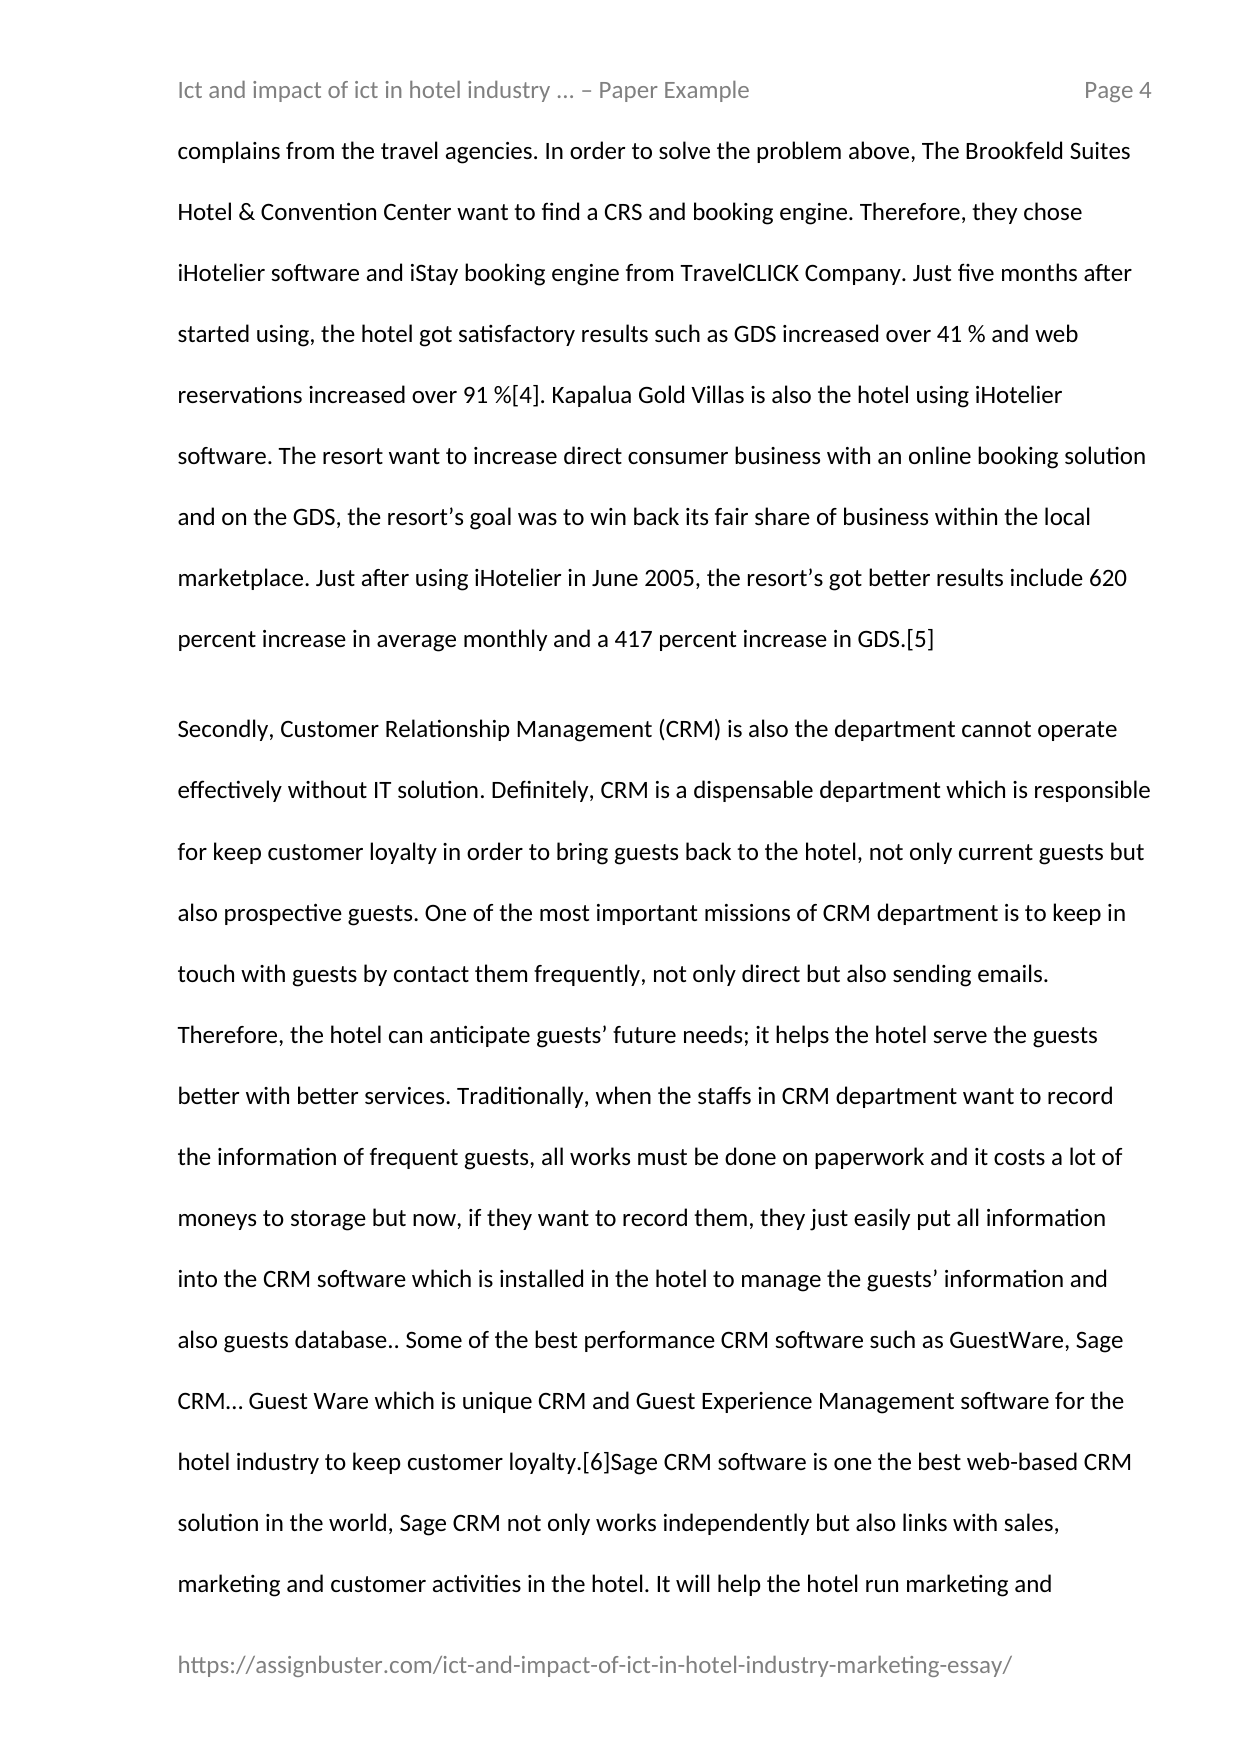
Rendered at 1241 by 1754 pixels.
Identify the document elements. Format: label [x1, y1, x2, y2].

text [177, 135, 1152, 654]
text [177, 714, 1152, 1599]
